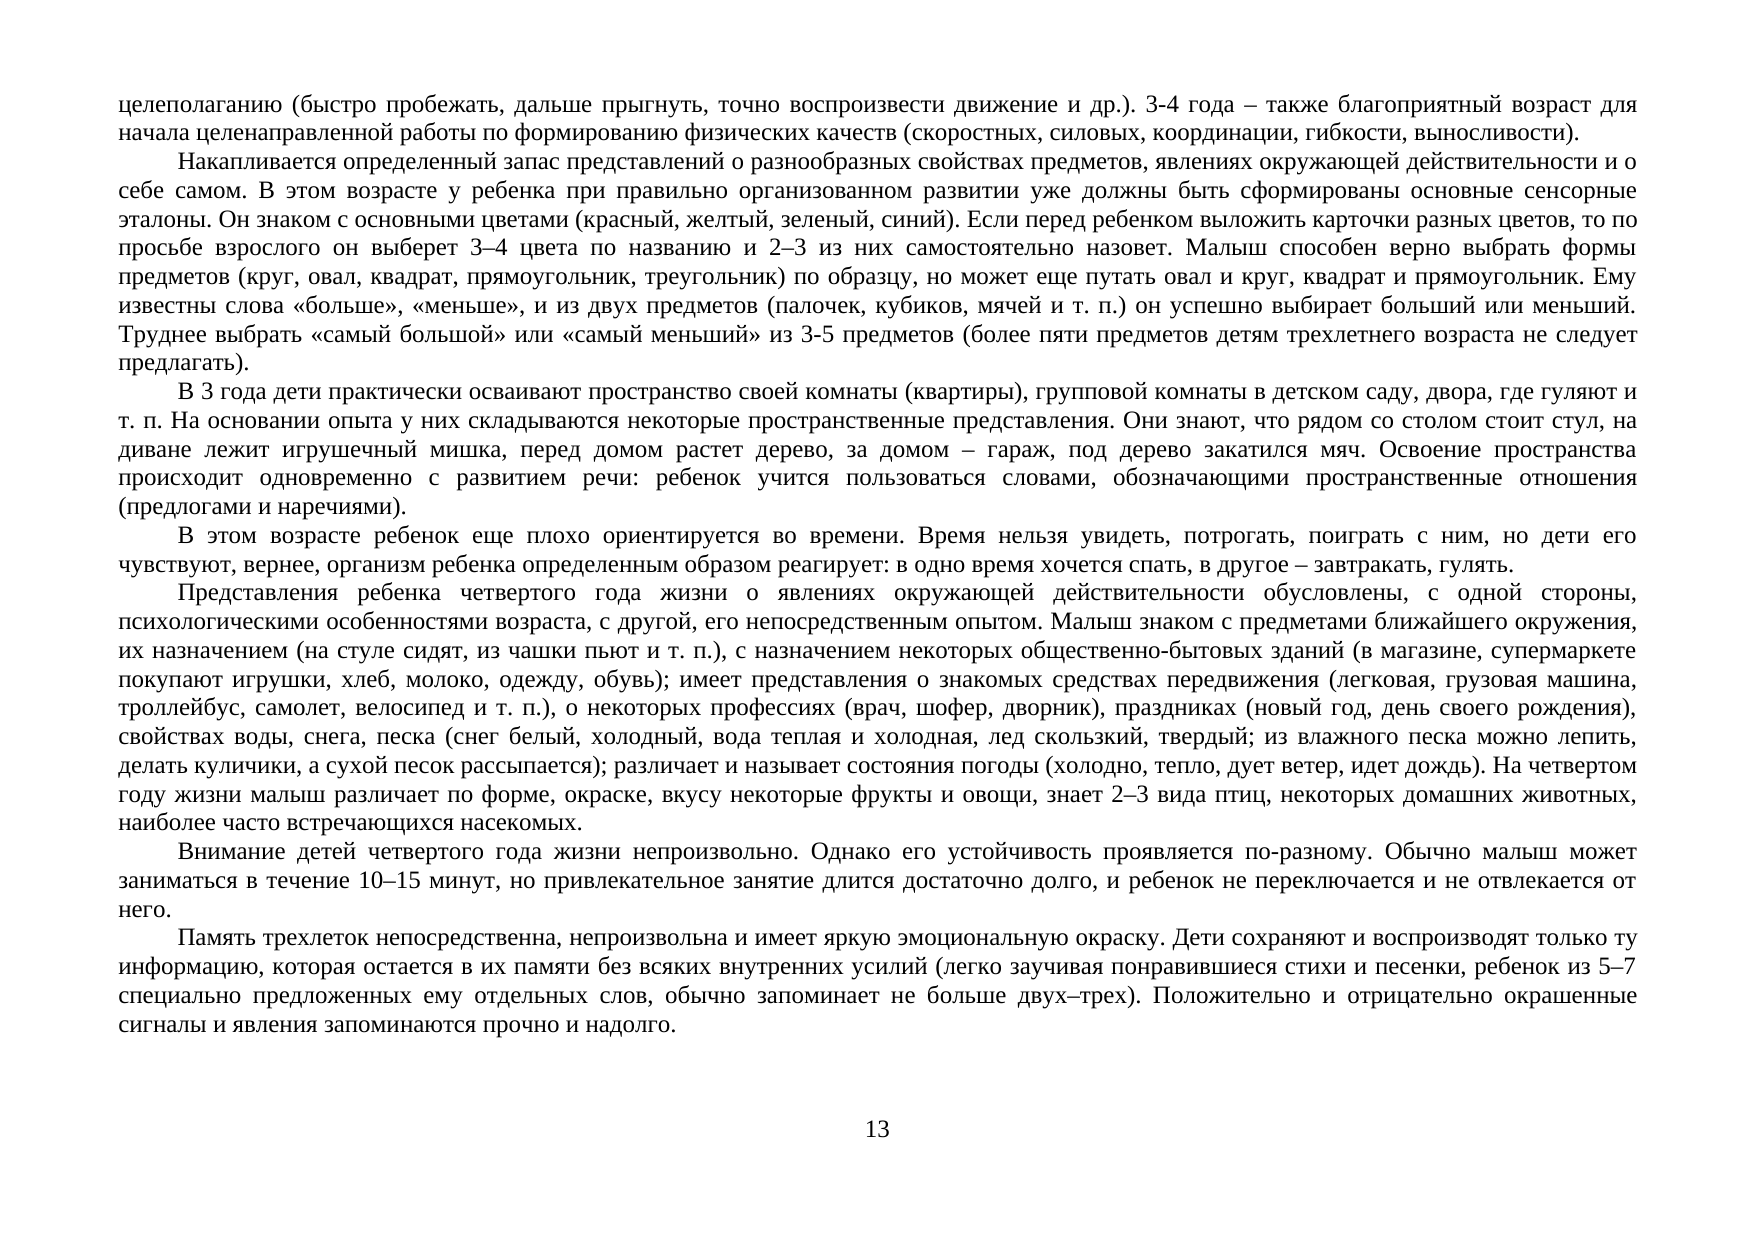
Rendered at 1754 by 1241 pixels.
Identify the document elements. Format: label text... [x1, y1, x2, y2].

text Внимание детей четвертого года жизни непроизвольно. Однако его устойчивость проявляется по-разному. Обычно малыш может заниматься в течение 10–15 минут, но привлекательное занятие длится достаточно долго, и ребенок не переключается и не отвлекается от него. [118, 836, 1639, 922]
text Представления ребенка четвертого года жизни о явлениях окружающей действительности обусловлены, с одной стороны, психологическими особенностями возраста, с другой, его непосредственным опытом. Малыш знаком с предметами ближайшего окружения, их назначением (на стуле сидят, из чашки пьют и т. п.), с назначением некоторых общественно-бытовых зданий (в магазине, супермаркете покупают игрушки, хлеб, молоко, одежду, обувь); имеет представления о знакомых средствах передвижения (легковая, грузовая машина, троллейбус, самолет, велосипед и т. п.), о некоторых профессиях (врач, шофер, дворник), праздниках (новый год, день своего рождения), свойствах воды, снега, песка (снег белый, холодный, вода теплая и холодная, лед скользкий, твердый; из влажного песка можно лепить, делать куличики, а сухой песок рассыпается); различает и называет состояния погоды (холодно, тепло, дует ветер, идет дождь). На четвертом году жизни малыш различает по форме, окраске, вкусу некоторые фрукты и овощи, знает 2–3 вида птиц, некоторых домашних животных, наиболее часто встречающихся насекомых. [118, 577, 1639, 836]
text Накапливается определенный запас представлений о разнообразных свойствах предметов, явлениях окружающей действительности и о себе самом. В этом возрасте у ребенка при правильно организованном развитии уже должны быть сформированы основные сенсорные эталоны. Он знаком с основными цветами (красный, желтый, зеленый, синий). Если перед ребенком выложить карточки разных цветов, то по просьбе взрослого он выберет 3–4 цвета по названию и 2–3 из них самостоятельно назовет. Малыш способен верно выбрать формы предметов (круг, овал, квадрат, прямоугольник, треугольник) по образцу, но может еще путать овал и круг, квадрат и прямоугольник. Ему известны слова «больше», «меньше», и из двух предметов (палочек, кубиков, мячей и т. п.) он успешно выбирает больший или меньший. Труднее выбрать «самый большой» или «самый меньший» из 3-5 предметов (более пяти предметов детям трехлетнего возраста не следует предлагать). [118, 146, 1639, 376]
text Память трехлеток непосредственна, непроизвольна и имеет яркую эмоциональную окраску. Дети сохраняют и воспроизводят только ту информацию, которая остается в их памяти без всяких внутренних усилий (легко заучивая понравившиеся стихи и песенки, ребенок из 5–7 специально предложенных ему отдельных слов, обычно запоминает не больше двух–трех). Положительно и отрицательно окрашенные сигналы и явления запоминаются прочно и надолго. [118, 922, 1639, 1037]
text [118, 89, 1639, 146]
text В 3 года дети практически осваивают пространство своей комнаты (квартиры), групповой комнаты в детском саду, двора, где гуляют и т. п. На основании опыта у них складываются некоторые пространственные представления. Они знают, что рядом со столом стоит стул, на диване лежит игрушечный мишка, перед домом растет дерево, за домом – гараж, под дерево закатился мяч. Освоение пространства происходит одновременно с развитием речи: ребенок учится пользоваться словами, обозначающими пространственные отношения (предлогами и наречиями). [118, 376, 1639, 520]
text В этом возрасте ребенок еще плохо ориентируется во времени. Время нельзя увидеть, потрогать, поиграть с ним, но дети его чувствуют, вернее, организм ребенка определенным образом реагирует: в одно время хочется спать, в другое – завтракать, гулять. [118, 520, 1639, 577]
